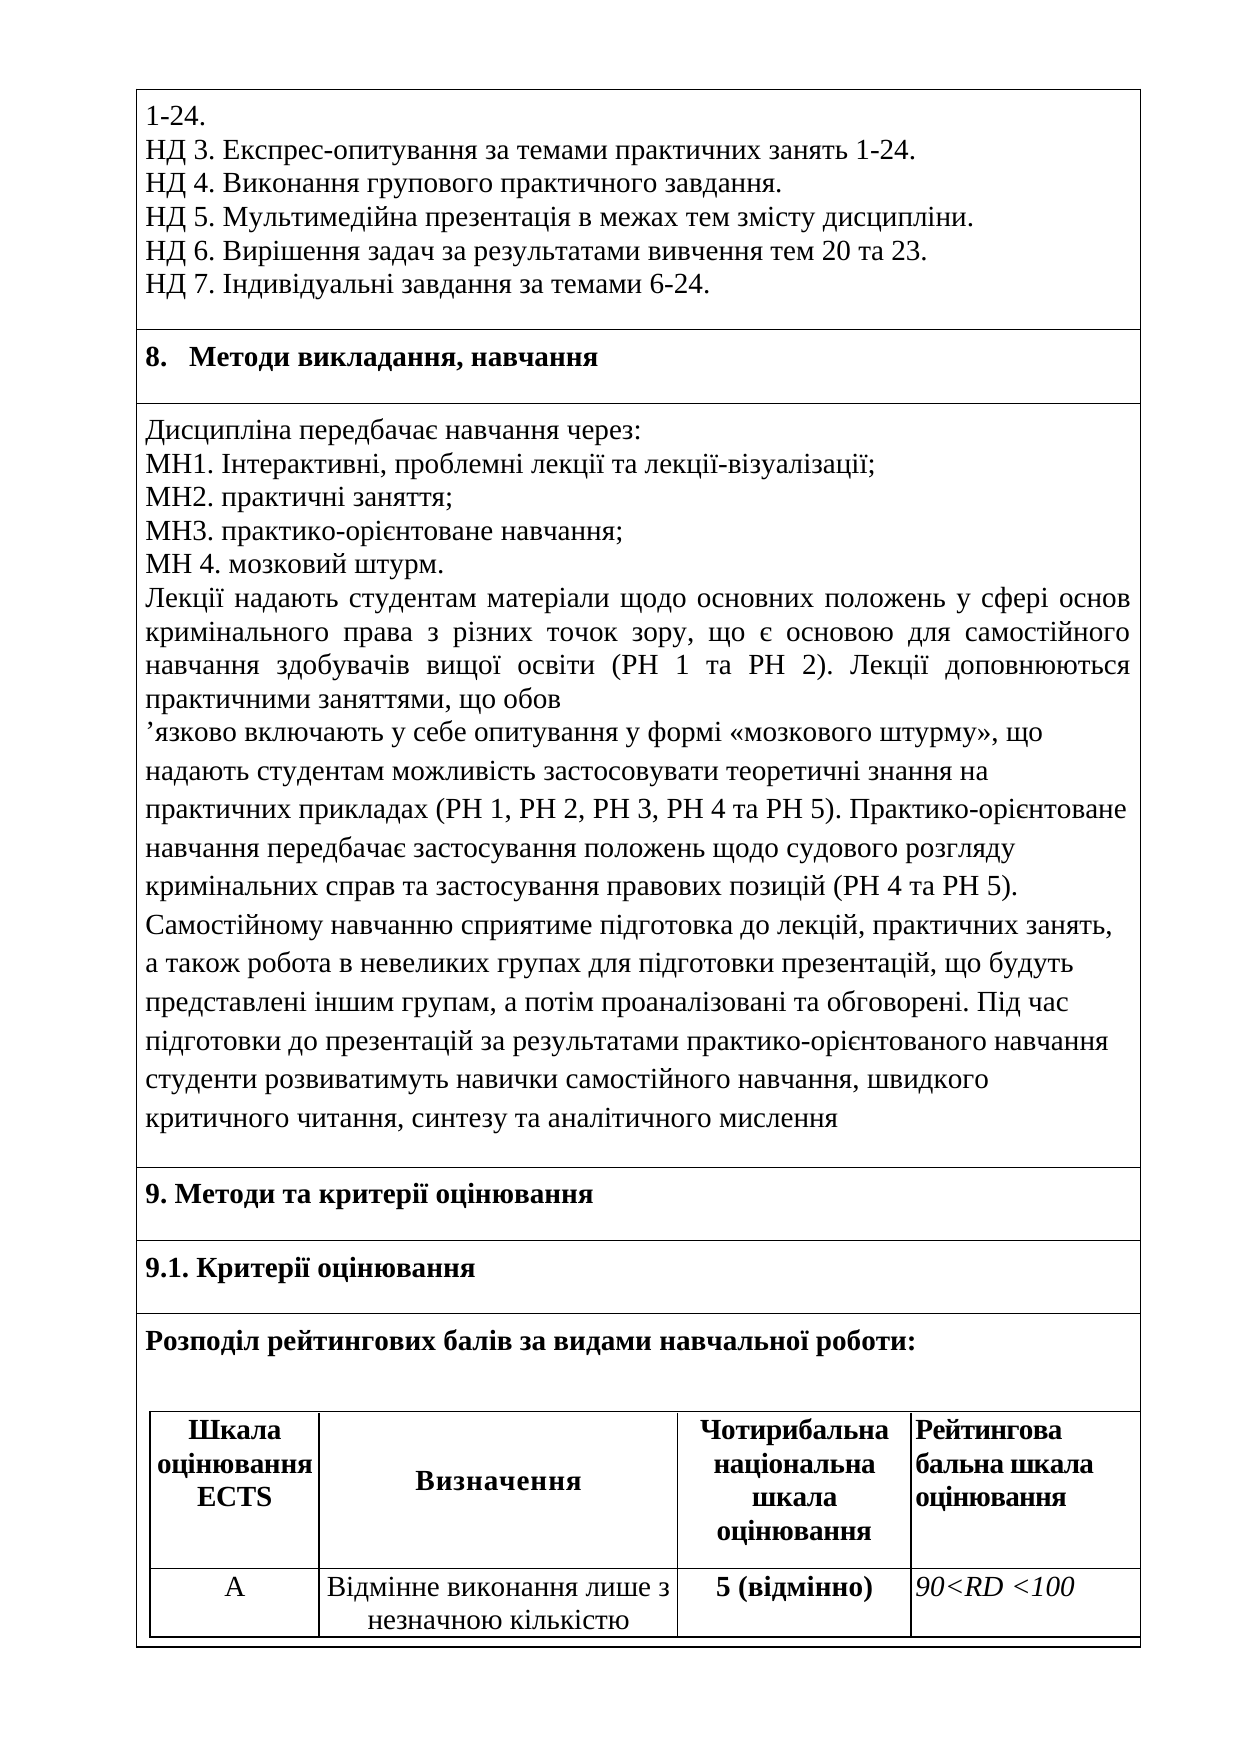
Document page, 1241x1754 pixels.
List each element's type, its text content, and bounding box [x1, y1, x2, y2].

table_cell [137, 90, 1140, 329]
table_cell Дисципліна передбачає навчання через: МН1. Інтерактивні, проблемні лекції та лекції-візуалізації; МН2. практичні заняття; МН3. практико-орієнтоване навчання; МН 4. мозковий штурм. Лекції надають студентам матеріали щодо основних положень у сфері основ кримінального права з різних точок зору, що є основою для самостійного навчання здобувачів вищої освіти (РН 1 та РН 2). Лекції доповнюються практичними заняттями, що обов’язково включають у себе опитування у формі «мозкового штурму», що надають студентам можливість застосовувати теоретичні знання на практичних прикладах (РН 1, РН 2, РН 3, РН 4 та РН 5). Практико-орієнтоване навчання передбачає застосування положень щодо судового розгляду кримінальних справ та застосування правових позицій (РН 4 та РН 5). Самостійному навчанню сприятиме підготовка до лекцій, практичних занять, а також робота в невеликих групах для підготовки презентацій, що будуть представлені іншим групам, а потім проаналізовані та обговорені. Під час підготовки до презентацій за результатами практико-орієнтованого навчання студенти розвиватимуть навички самостійного навчання, швидкого критичного читання, синтезу та аналітичного мислення [137, 404, 1140, 1167]
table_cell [137, 1314, 1140, 1646]
table_cell 9. Методи та критерії оцінювання [137, 1168, 1140, 1240]
table_cell 8. Методи викладання, навчання [137, 330, 1140, 402]
table_cell 9.1. Критерії оцінювання [137, 1241, 1140, 1313]
